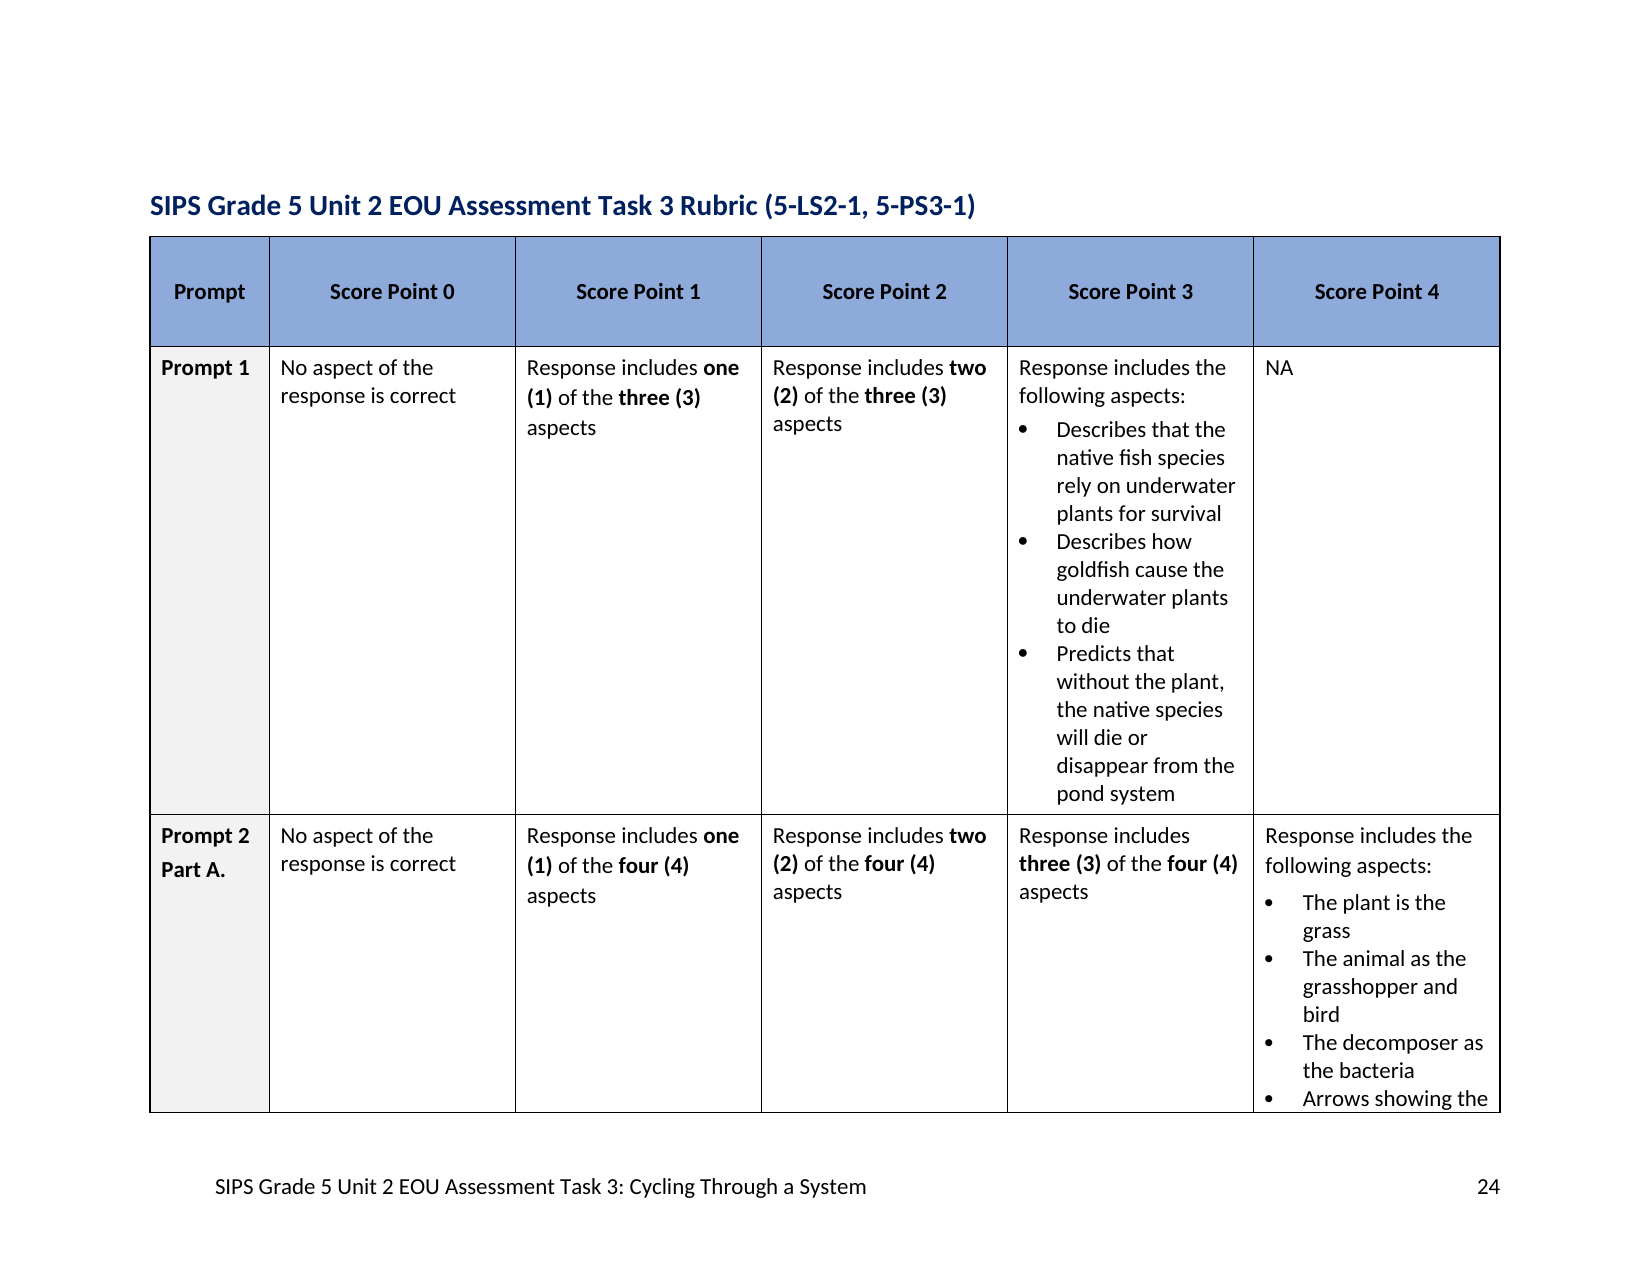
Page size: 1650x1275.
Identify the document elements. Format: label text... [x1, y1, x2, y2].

table_header Score Point 2 [762, 237, 1007, 346]
table_header Score Point 4 [1254, 237, 1499, 346]
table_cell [1008, 815, 1253, 1112]
table_header Prompt [151, 237, 269, 346]
table_cell No aspect of the response is correct [270, 347, 515, 814]
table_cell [1254, 815, 1499, 1112]
table_cell No aspect of the response is correct [270, 815, 515, 1112]
table_header Score Point 3 [1008, 237, 1253, 346]
subtitle SIPS Grade 5 Unit 2 EOU Assessment Task 3 Rubric (5-LS2-1, 5-PS3-1) [150, 187, 1500, 223]
table_cell Prompt 1 [151, 347, 269, 814]
table_header Score Point 0 [270, 237, 515, 346]
table_cell NA [1254, 347, 1499, 814]
table_cell Prompt 2 Part A. [151, 815, 269, 1112]
table_cell Response includes the following aspects: Describes that the native fish species rely on underwater plants for survival Describes how goldfish cause the underwater plants to die Predicts that without the plant, the native species will die or disappear from the pond system [1008, 347, 1253, 814]
table_header Score Point 1 [516, 237, 761, 346]
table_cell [762, 815, 1007, 1112]
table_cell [516, 815, 761, 1112]
table_cell Response includes one (1) of the three (3) aspects [516, 347, 761, 814]
table_cell Response includes two (2) of the three (3) aspects [762, 347, 1007, 814]
